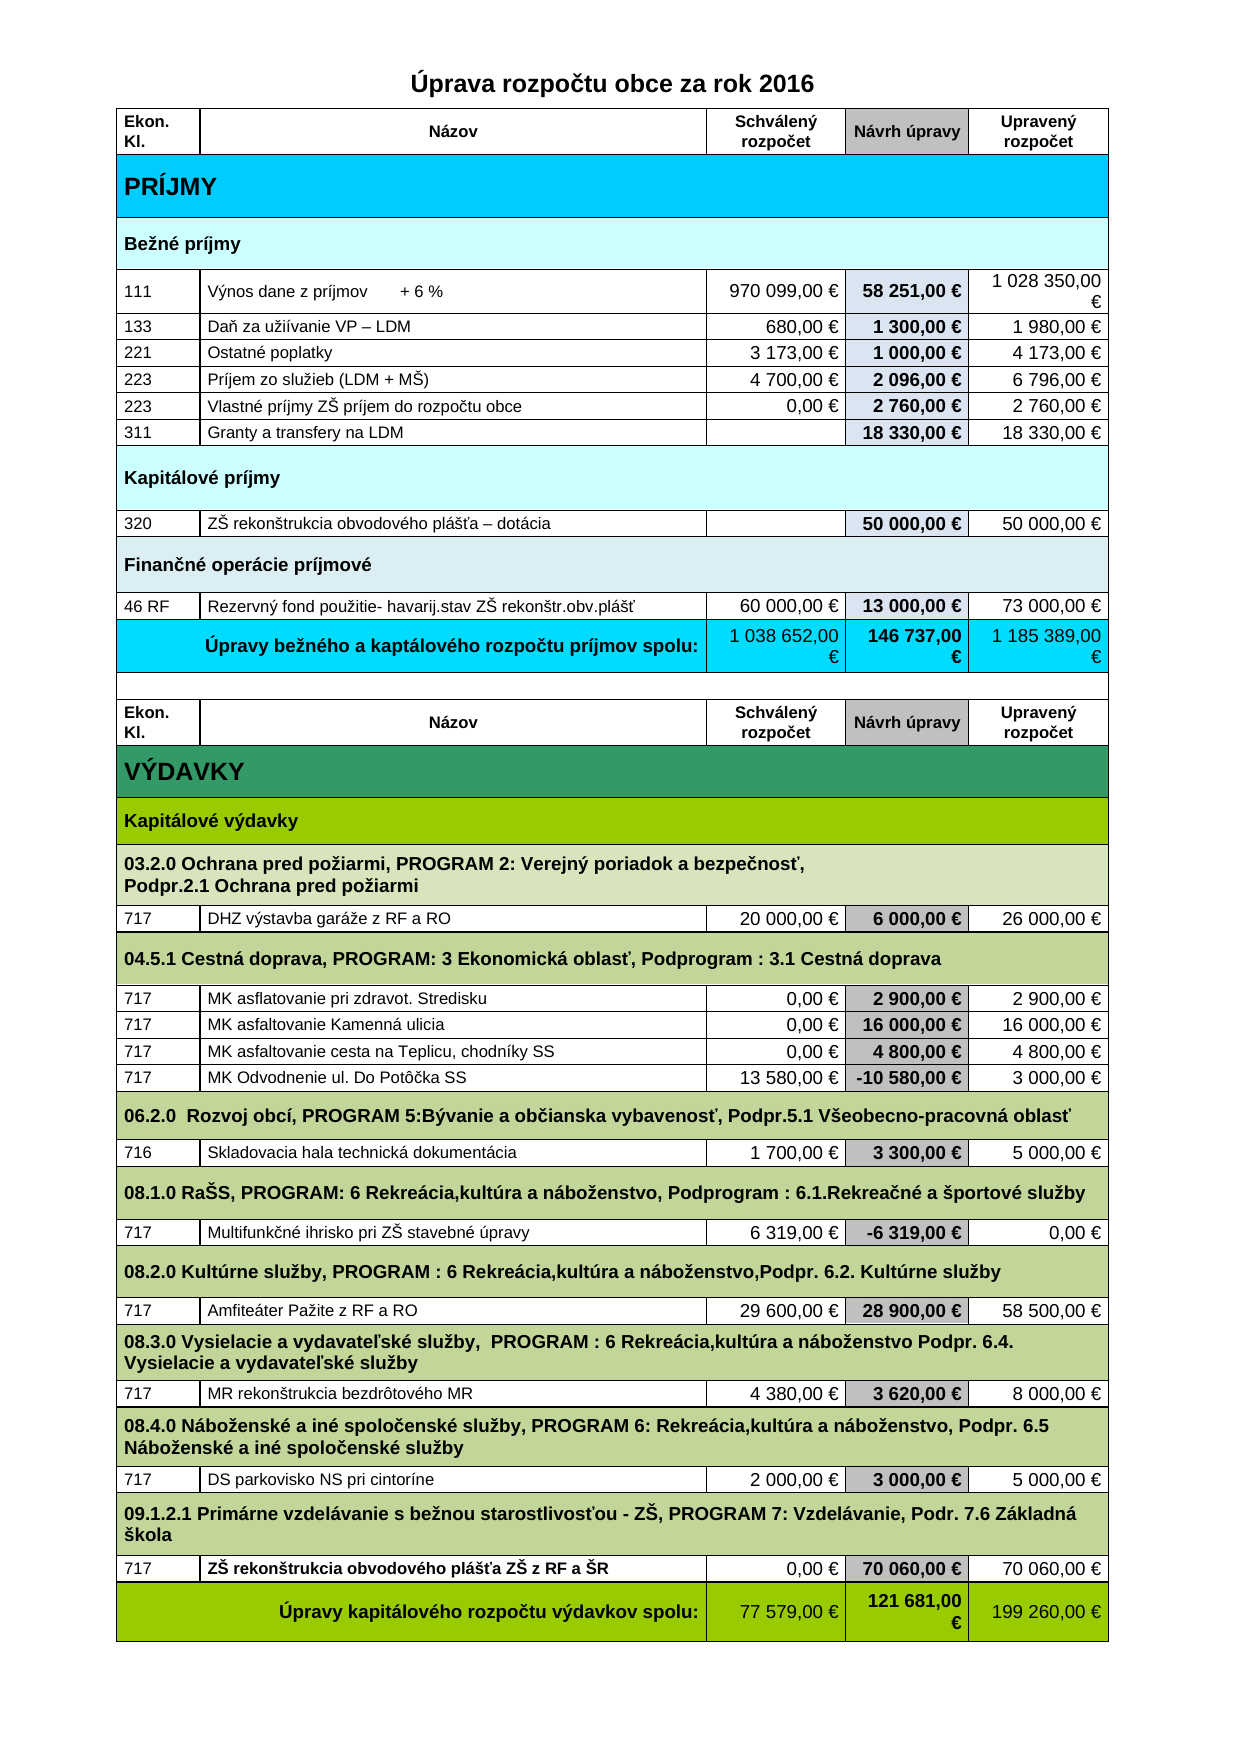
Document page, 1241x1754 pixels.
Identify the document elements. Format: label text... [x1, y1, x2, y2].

table_cell Úpravy kapitálového rozpočtu výdavkov spolu: [117, 1583, 706, 1641]
table_cell 716 [117, 1140, 199, 1166]
table_cell 06.2.0 Rozvoj obcí, PROGRAM 5:Bývanie a občianska vybavenosť, Podpr.5.1 Všeobecno-pracovná oblasť [117, 1092, 1108, 1139]
table_cell 4 173,00 € [969, 340, 1108, 366]
table_cell 08.4.0 Náboženské a iné spoločenské služby, PROGRAM 6: Rekreácia,kultúra a náboženstvo, Podpr. 6.5 Náboženské a iné spoločenské služby [117, 1408, 1108, 1466]
table_cell 320 [117, 511, 199, 536]
table_cell PRÍJMY [117, 155, 1108, 217]
table_cell 6 796,00 € [969, 367, 1108, 392]
table_cell Amfiteáter Pažite z RF a RO [201, 1298, 706, 1323]
table_cell 2 096,00 € [846, 367, 968, 392]
table_cell 3 000,00 € [846, 1467, 968, 1492]
table_cell 3 300,00 € [846, 1140, 968, 1166]
table_cell Názov [201, 700, 706, 745]
table_cell 3 620,00 € [846, 1381, 968, 1406]
table_cell 2 900,00 € [846, 986, 968, 1011]
table_cell 26 000,00 € [969, 906, 1108, 931]
table_cell 121 681,00 € [846, 1583, 968, 1641]
table_cell 73 000,00 € [969, 593, 1108, 619]
table_cell 8 000,00 € [969, 1381, 1108, 1406]
table_cell Výnos dane z príjmov + 6 % [201, 270, 706, 313]
table_cell Úpravy bežného a kaptálového rozpočtu príjmov spolu: [117, 620, 706, 672]
table_cell 223 [117, 393, 199, 419]
table_cell 58 500,00 € [969, 1298, 1108, 1323]
table_cell MK asfaltovanie Kamenná ulicia [201, 1012, 706, 1038]
table_cell 0,00 € [969, 1220, 1108, 1245]
table_cell 2 900,00 € [969, 986, 1108, 1011]
table_cell 717 [117, 1467, 199, 1492]
table_cell 08.2.0 Kultúrne služby, PROGRAM : 6 Rekreácia,kultúra a náboženstvo,Podpr. 6.2. Kultúrne služby [117, 1246, 1108, 1297]
table_cell 717 [117, 1065, 199, 1091]
table_cell 717 [117, 1012, 199, 1038]
table_cell 1 980,00 € [969, 314, 1108, 339]
table_cell 3 000,00 € [969, 1065, 1108, 1091]
table_cell 717 [117, 1220, 199, 1245]
table_cell 04.5.1 Cestná doprava, PROGRAM: 3 Ekonomická oblasť, Podprogram : 3.1 Cestná doprava [117, 933, 1108, 984]
table_cell Kapitálové príjmy [117, 446, 1108, 509]
table_cell 58 251,00 € [846, 270, 968, 313]
table_cell 6 319,00 € [707, 1220, 845, 1245]
table_cell 717 [117, 1381, 199, 1406]
table_cell Schválený rozpočet [707, 700, 845, 745]
table_cell Vlastné príjmy ZŠ príjem do rozpočtu obce [201, 393, 706, 419]
table_cell 16 000,00 € [969, 1012, 1108, 1038]
table_cell Multifunkčné ihrisko pri ZŠ stavebné úpravy [201, 1220, 706, 1245]
table_cell Bežné príjmy [117, 218, 1108, 268]
table_cell Návrh úpravy [846, 700, 968, 745]
table_cell 08.3.0 Vysielacie a vydavateľské služby, PROGRAM : 6 Rekreácia,kultúra a náboženstvo Podpr. 6.4. Vysielacie a vydavateľské služby [117, 1325, 1108, 1380]
table_cell 4 800,00 € [969, 1039, 1108, 1064]
table_cell 1 300,00 € [846, 314, 968, 339]
table_cell 1 185 389,00 € [969, 620, 1108, 672]
table_cell 111 [117, 270, 199, 313]
table_cell Ekon. Kl. [117, 700, 199, 745]
table_cell 1 700,00 € [707, 1140, 845, 1166]
table_cell 311 [117, 420, 199, 445]
table_cell 680,00 € [707, 314, 845, 339]
table_cell 70 060,00 € [846, 1556, 968, 1581]
table_cell Skladovacia hala technická dokumentácia [201, 1140, 706, 1166]
table_cell 50 000,00 € [969, 511, 1108, 536]
table_cell 717 [117, 986, 199, 1011]
table_cell 2 000,00 € [707, 1467, 845, 1492]
table_cell 1 028 350,00 € [969, 270, 1108, 313]
table_cell 0,00 € [707, 986, 845, 1011]
table_cell Upravený rozpočet [969, 700, 1108, 745]
table_cell 18 330,00 € [969, 420, 1108, 445]
table_cell 03.2.0 Ochrana pred požiarmi, PROGRAM 2: Verejný poriadok a bezpečnosť, Podpr.2.1 Ochrana pred požiarmi [117, 845, 1108, 905]
table_cell 717 [117, 906, 199, 931]
table_cell 0,00 € [707, 393, 845, 419]
table_cell 13 000,00 € [846, 593, 968, 619]
table_cell 4 800,00 € [846, 1039, 968, 1064]
table_cell 146 737,00 € [846, 620, 968, 672]
table_cell Schválený rozpočet [707, 109, 845, 154]
table_cell 28 900,00 € [846, 1298, 968, 1323]
table_cell ZŠ rekonštrukcia obvodového plášťa – dotácia [201, 511, 706, 536]
table_cell 77 579,00 € [707, 1583, 845, 1641]
table_cell 717 [117, 1298, 199, 1323]
table_cell 1 038 652,00 € [707, 620, 845, 672]
table_cell 221 [117, 340, 199, 366]
table_cell 08.1.0 RaŠS, PROGRAM: 6 Rekreácia,kultúra a náboženstvo, Podprogram : 6.1.Rekreačné a športové služby [117, 1167, 1108, 1219]
table_cell 60 000,00 € [707, 593, 845, 619]
table_cell [707, 420, 845, 445]
table_cell 0,00 € [707, 1012, 845, 1038]
table_cell 0,00 € [707, 1556, 845, 1581]
table_cell Granty a transfery na LDM [201, 420, 706, 445]
table_cell 16 000,00 € [846, 1012, 968, 1038]
table_cell Ostatné poplatky [201, 340, 706, 366]
table_cell -6 319,00 € [846, 1220, 968, 1245]
table_cell 09.1.2.1 Primárne vzdelávanie s bežnou starostlivosťou - ZŠ, PROGRAM 7: Vzdelávanie, Podr. 7.6 Základná škola [117, 1493, 1108, 1555]
table_cell 6 000,00 € [846, 906, 968, 931]
table_cell 4 380,00 € [707, 1381, 845, 1406]
table_cell 2 760,00 € [846, 393, 968, 419]
table_cell Príjem zo služieb (LDM + MŠ) [201, 367, 706, 392]
table_cell Ekon. Kl. [117, 109, 199, 154]
table_cell 4 700,00 € [707, 367, 845, 392]
table_cell [117, 673, 1108, 698]
table_cell 5 000,00 € [969, 1467, 1108, 1492]
table_cell DS parkovisko NS pri cintoríne [201, 1467, 706, 1492]
table_cell 20 000,00 € [707, 906, 845, 931]
table_cell Názov [201, 109, 706, 154]
table_cell 13 580,00 € [707, 1065, 845, 1091]
table_cell 717 [117, 1039, 199, 1064]
table_cell MR rekonštrukcia bezdrôtového MR [201, 1381, 706, 1406]
table_cell 717 [117, 1556, 199, 1581]
table_cell 70 060,00 € [969, 1556, 1108, 1581]
table_cell MK asflatovanie pri zdravot. Stredisku [201, 986, 706, 1011]
table_cell -10 580,00 € [846, 1065, 968, 1091]
table_cell Rezervný fond použitie- havarij.stav ZŠ rekonštr.obv.plášť [201, 593, 706, 619]
table_cell Upravený rozpočet [969, 109, 1108, 154]
table_cell 199 260,00 € [969, 1583, 1108, 1641]
table_cell DHZ výstavba garáže z RF a RO [201, 906, 706, 931]
table_cell MK Odvodnenie ul. Do Potôčka SS [201, 1065, 706, 1091]
table_cell ZŠ rekonštrukcia obvodového plášťa ZŠ z RF a ŠR [201, 1556, 706, 1581]
table_cell 0,00 € [707, 1039, 845, 1064]
table_cell MK asfaltovanie cesta na Teplicu, chodníky SS [201, 1039, 706, 1064]
table_cell VÝDAVKY [117, 746, 1108, 797]
table_cell Návrh úpravy [846, 109, 968, 154]
table_cell 970 099,00 € [707, 270, 845, 313]
table_cell 5 000,00 € [969, 1140, 1108, 1166]
table_cell Finančné operácie príjmové [117, 537, 1108, 592]
table_cell [707, 511, 845, 536]
table_cell Daň za užiívanie VP – LDM [201, 314, 706, 339]
table_cell Kapitálové výdavky [117, 798, 1108, 844]
table_cell 50 000,00 € [846, 511, 968, 536]
table_cell 2 760,00 € [969, 393, 1108, 419]
table_cell 133 [117, 314, 199, 339]
table_cell 18 330,00 € [846, 420, 968, 445]
table_cell 223 [117, 367, 199, 392]
table_cell 3 173,00 € [707, 340, 845, 366]
table_cell 29 600,00 € [707, 1298, 845, 1323]
table_cell 46 RF [117, 593, 199, 619]
table_cell Úprava rozpočtu obce za rok 2016 [117, 59, 1108, 107]
table_cell 1 000,00 € [846, 340, 968, 366]
